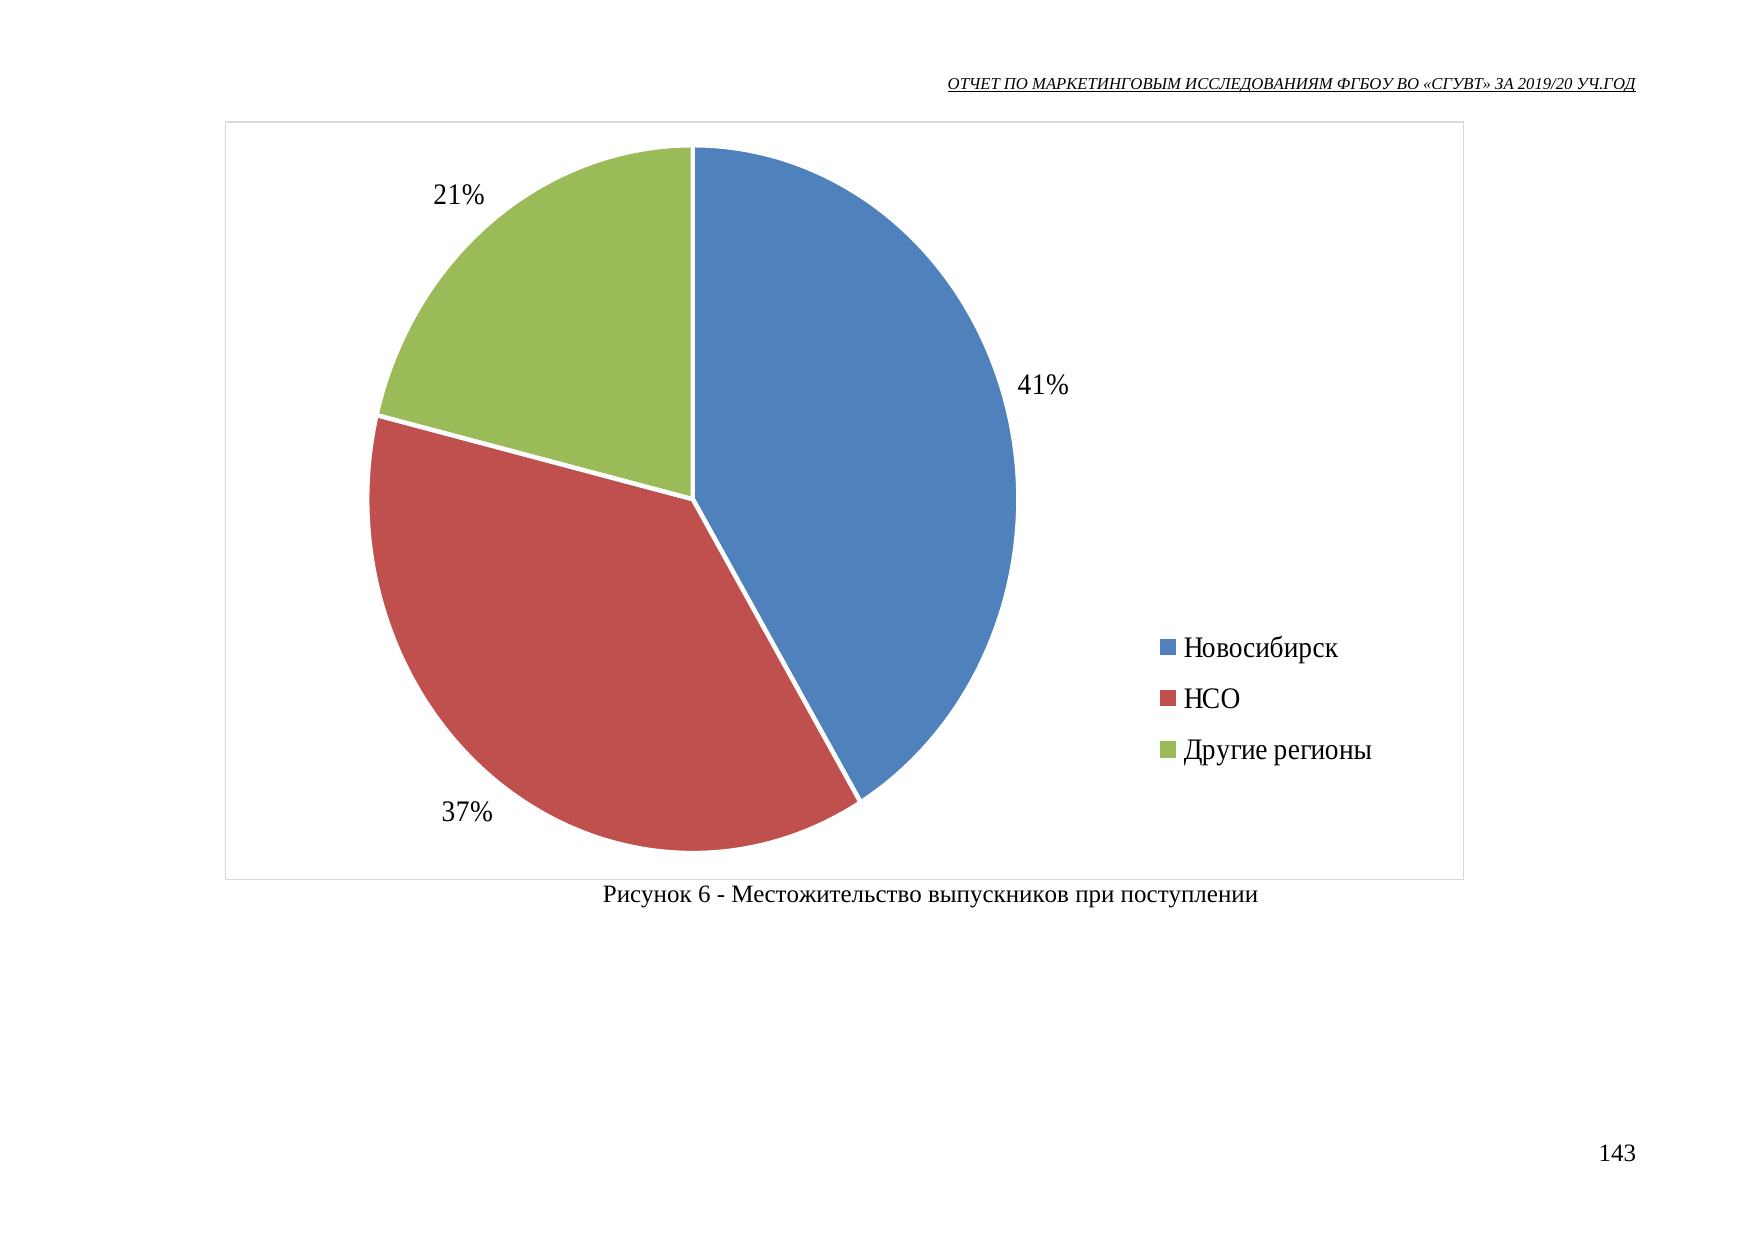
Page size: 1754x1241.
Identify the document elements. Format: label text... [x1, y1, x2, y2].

text Рисунок 6 - Местожительство выпускников при поступлении [150, 879, 1636, 908]
